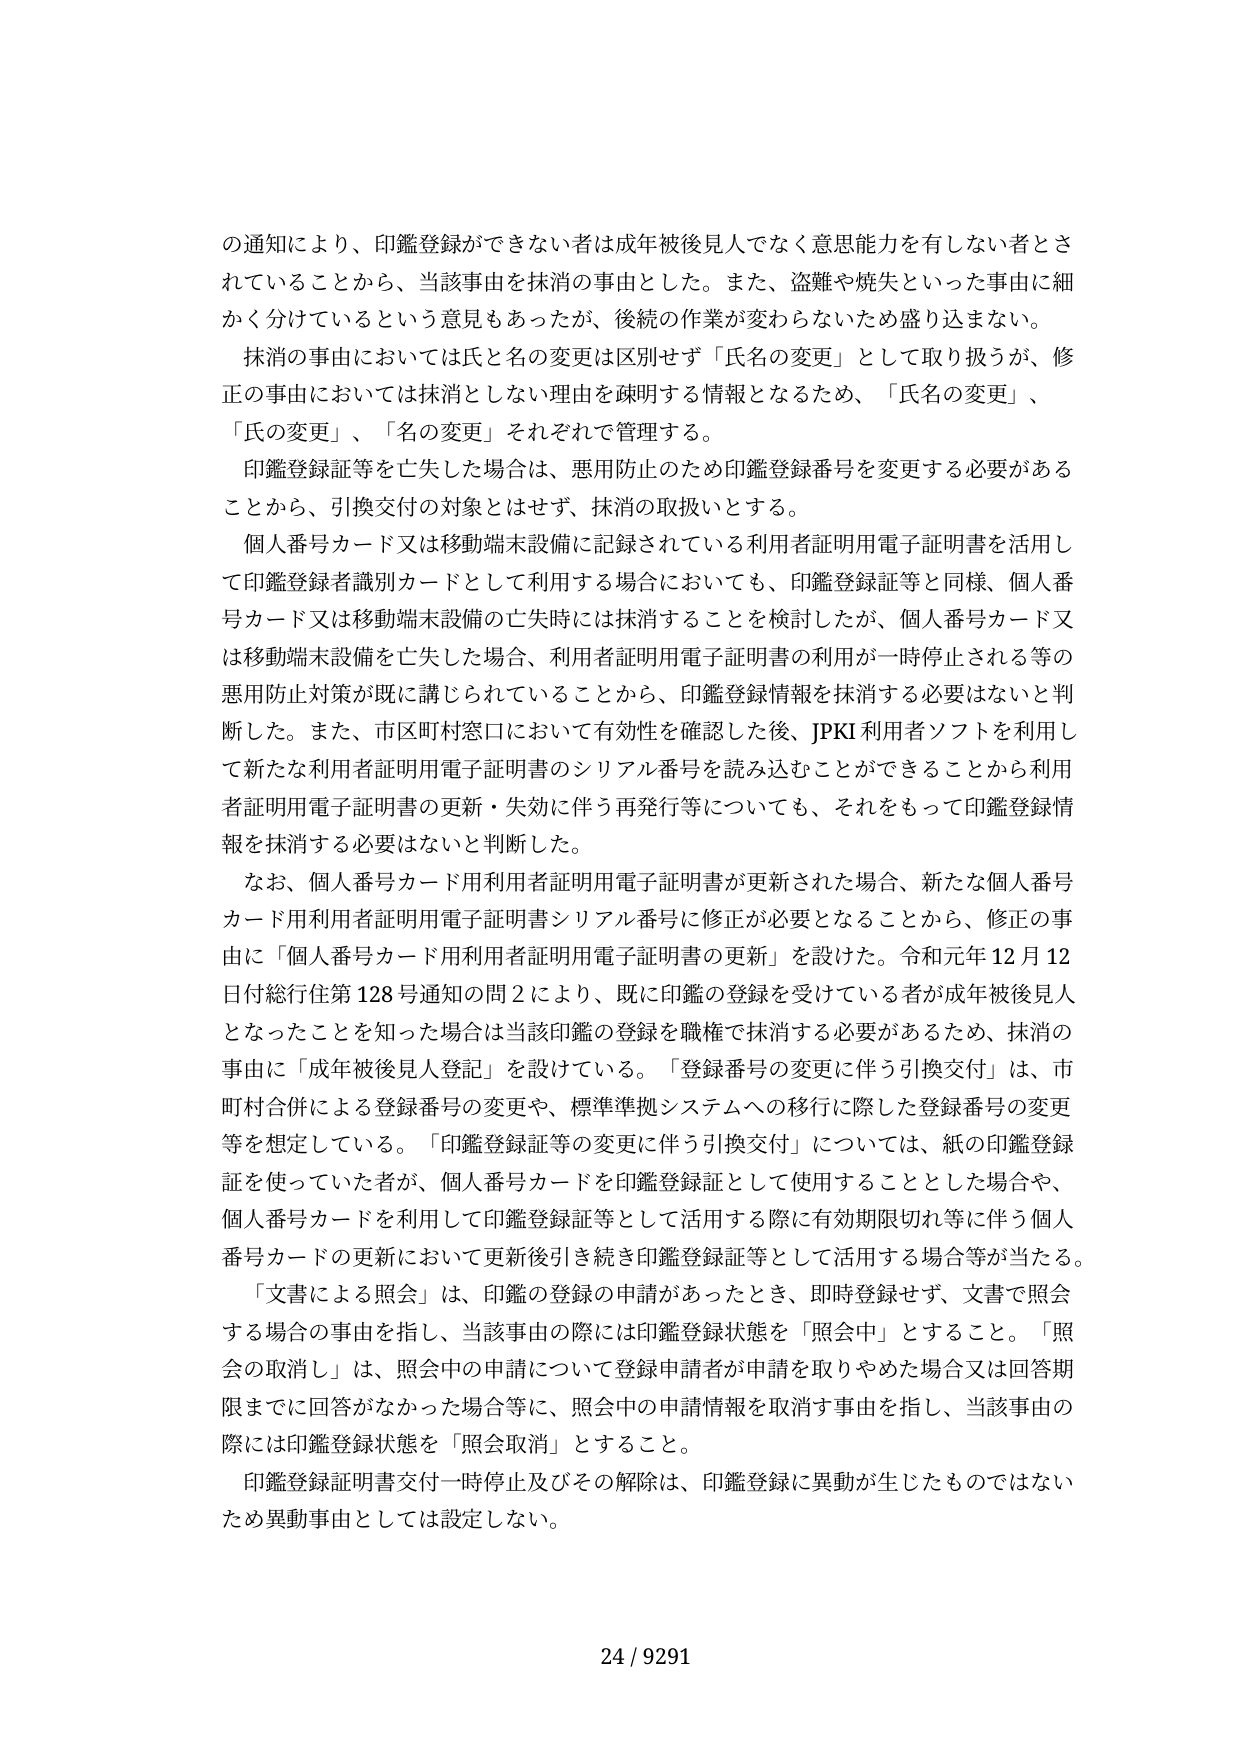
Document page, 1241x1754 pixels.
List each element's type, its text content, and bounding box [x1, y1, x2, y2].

text 「文書による照会」は、印鑑の登録の申請があったとき、即時登録せず、文書で照会する場合の事由を指し、当該事由の際には印鑑登録状態を「照会中」とすること。「照会の取消し」は、照会中の申請について登録申請者が申請を取りやめた場合又は回答期限までに回答がなかった場合等に、照会中の申請情報を取消す事由を指し、当該事由の際には印鑑登録状態を「照会取消」とすること。 [221, 1274, 1092, 1462]
text なお、個人番号カード用利用者証明用電子証明書が更新された場合、新たな個人番号カード用利用者証明用電子証明書シリアル番号に修正が必要となることから、修正の事由に「個人番号カード用利用者証明用電子証明書の更新」を設けた。令和元年12月12日付総行住第128号通知の問２により、既に印鑑の登録を受けている者が成年被後見人となったことを知った場合は当該印鑑の登録を職権で抹消する必要があるため、抹消の事由に「成年被後見人登記」を設けている。「登録番号の変更に伴う引換交付」は、市町村合併による登録番号の変更や、標準準拠システムへの移行に際した登録番号の変更等を想定している。「印鑑登録証等の変更に伴う引換交付」については、紙の印鑑登録証を使っていた者が、個人番号カードを印鑑登録証として使用することとした場合や、個人番号カードを利用して印鑑登録証等として活用する際に有効期限切れ等に伴う個人番号カードの更新において更新後引き続き印鑑登録証等として活用する場合等が当たる。 [221, 862, 1092, 1274]
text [221, 224, 1092, 337]
text 抹消の事由においては氏と名の変更は区別せず「氏名の変更」として取り扱うが、修正の事由においては抹消としない理由を疎明する情報となるため、「氏名の変更」、「氏の変更」、「名の変更」それぞれで管理する。 [221, 337, 1092, 449]
text 印鑑登録証明書交付一時停止及びその解除は、印鑑登録に異動が生じたものではないため異動事由としては設定しない。 [221, 1462, 1092, 1537]
text 印鑑登録証等を亡失した場合は、悪用防止のため印鑑登録番号を変更する必要があることから、引換交付の対象とはせず、抹消の取扱いとする。 [221, 449, 1092, 524]
text 個人番号カード又は移動端末設備に記録されている利用者証明用電子証明書を活用して印鑑登録者識別カードとして利用する場合においても、印鑑登録証等と同様、個人番号カード又は移動端末設備の亡失時には抹消することを検討したが、個人番号カード又は移動端末設備を亡失した場合、利用者証明用電子証明書の利用が一時停止される等の悪用防止対策が既に講じられていることから、印鑑登録情報を抹消する必要はないと判断した。また、市区町村窓口において有効性を確認した後、JPKI利用者ソフトを利用して新たな利用者証明用電子証明書のシリアル番号を読み込むことができることから利用者証明用電子証明書の更新・失効に伴う再発行等についても、それをもって印鑑登録情報を抹消する必要はないと判断した。 [221, 524, 1092, 862]
